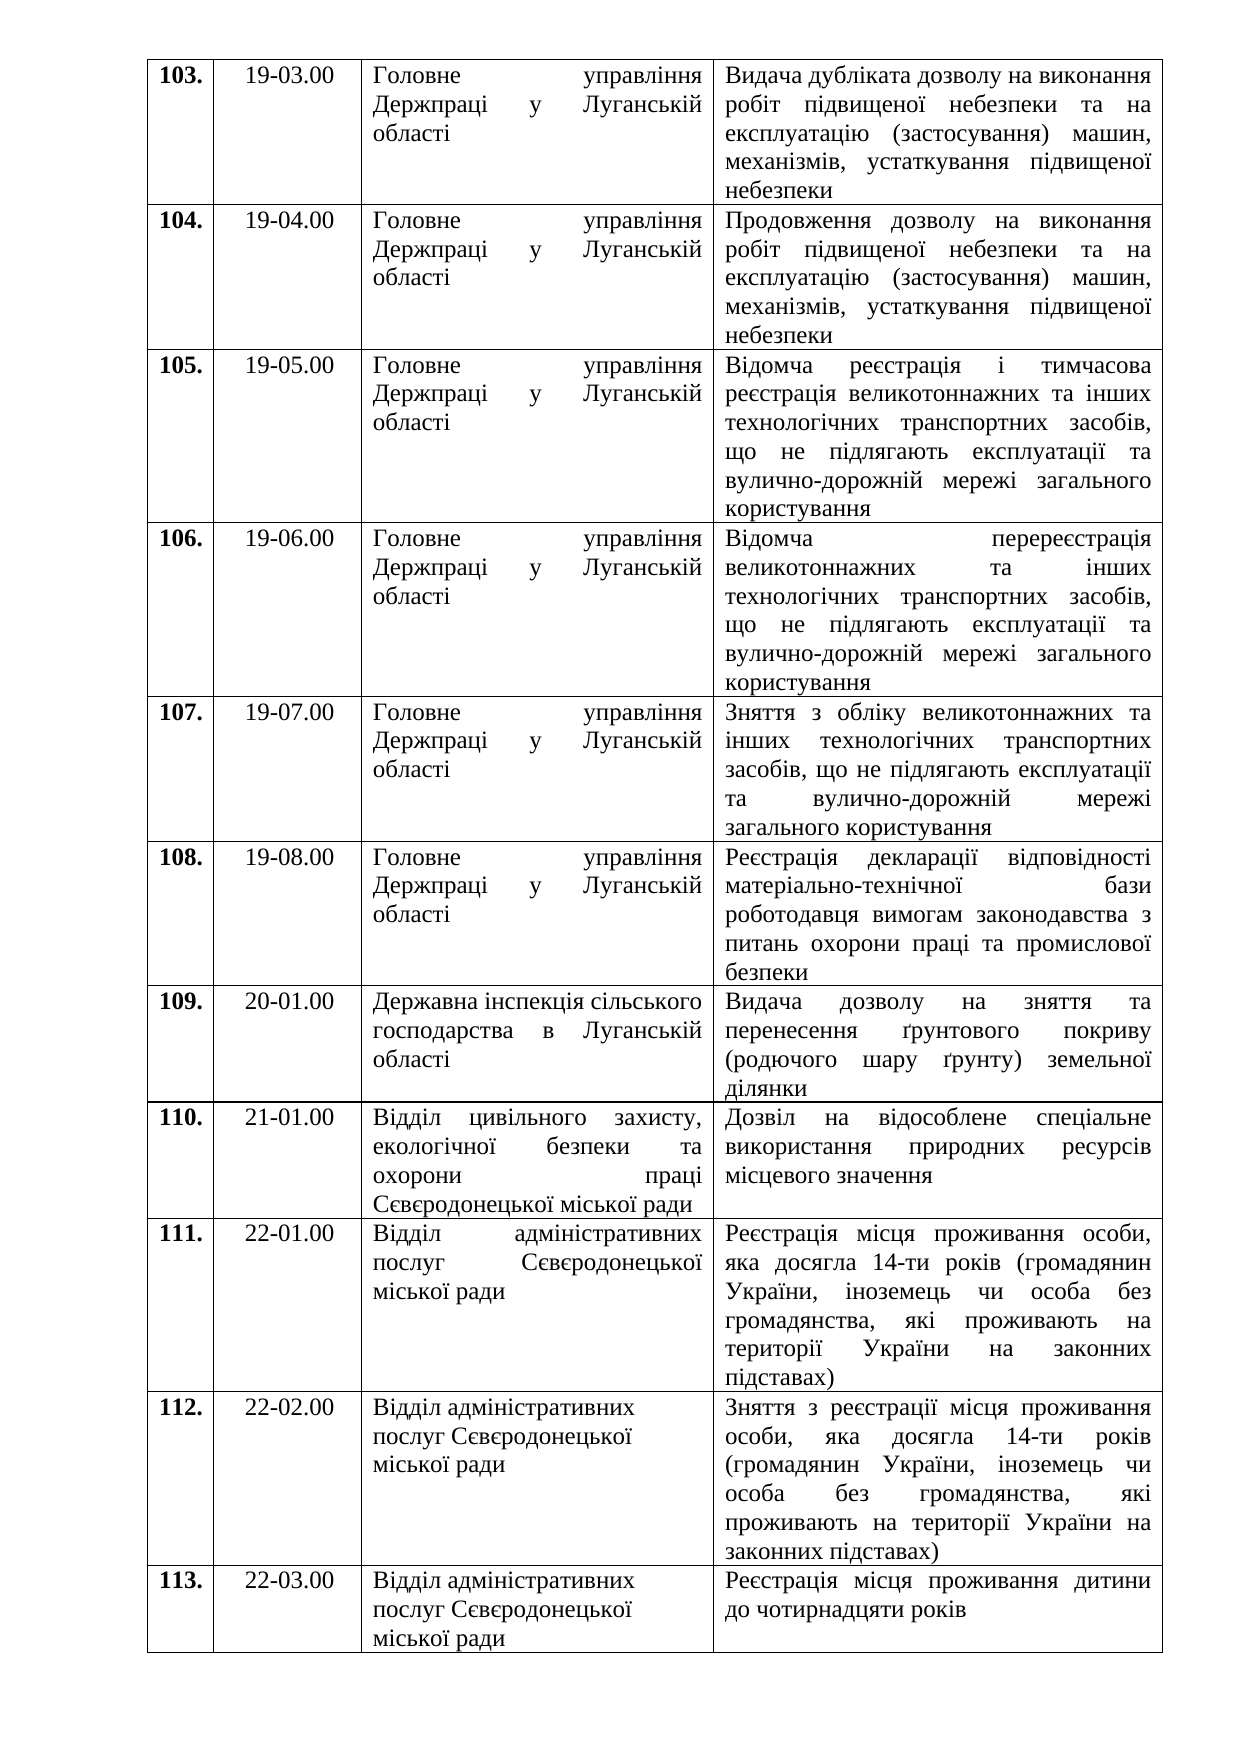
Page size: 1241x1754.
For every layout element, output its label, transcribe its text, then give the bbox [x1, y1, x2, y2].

table_cell Відомча перереєстрація великотоннажних та інших технологічних транспортних засобів, що не підлягають експлуатації та вулично-дорожній мережі загального користування [714, 523, 1162, 696]
table_cell 19-05.00 [214, 350, 361, 522]
table_cell Реєстрація декларації відповідності матеріально-технічної бази роботодавця вимогам законодавства з питань охорони праці та промислової безпеки [714, 842, 1162, 985]
table_cell 19-06.00 [214, 523, 361, 696]
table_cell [362, 60, 713, 204]
table_cell 21-01.00 [214, 1103, 361, 1217]
table_cell Реєстрація місця проживання дитини до чотирнадцяти років [714, 1566, 1162, 1652]
table_cell Державна інспекція сільського господарства в Луганській області [362, 986, 713, 1101]
table_cell 113. [148, 1566, 213, 1652]
table_cell 19-04.00 [214, 205, 361, 349]
table_cell 107. [148, 697, 213, 841]
table_cell Реєстрація місця проживання особи, яка досягла 14-ти років (громадянин України, іноземець чи особа без громадянства, які проживають на території України на законних підставах) [714, 1219, 1162, 1391]
table_cell 110. [148, 1103, 213, 1217]
table_cell 103. [148, 60, 213, 204]
table_cell 106. [148, 523, 213, 696]
table_cell 108. [148, 842, 213, 985]
table_cell 104. [148, 205, 213, 349]
table_cell Відділ адміністративних послуг Сєвєродонецької міської ради [362, 1219, 713, 1391]
table_cell Головне управління Держпраці у Луганській області [362, 523, 713, 696]
table_cell 20-01.00 [214, 986, 361, 1101]
table_cell Продовження дозволу на виконання робіт підвищеної небезпеки та на експлуатацію (застосування) машин, механізмів, устаткування підвищеної небезпеки [714, 205, 1162, 349]
table_cell 22-01.00 [214, 1219, 361, 1391]
table_cell Видача дубліката дозволу на виконання робіт підвищеної небезпеки та на експлуатацію (застосування) машин, механізмів, устаткування підвищеної небезпеки [714, 60, 1162, 204]
table_cell Головне управління Держпраці у Луганській області [362, 205, 713, 349]
table_cell Зняття з обліку великотоннажних та інших технологічних транспортних засобів, що не підлягають експлуатації та вулично-дорожній мережі загального користування [714, 697, 1162, 841]
table_cell Зняття з реєстрації місця проживання особи, яка досягла 14-ти років (громадянин України, іноземець чи особа без громадянства, які проживають на території України на законних підставах) [714, 1392, 1162, 1564]
table_cell Видача дозволу на зняття та перенесення ґрунтового покриву (родючого шару ґрунту) земельної ділянки [714, 986, 1162, 1101]
table_cell 111. [148, 1219, 213, 1391]
table_cell 112. [148, 1392, 213, 1564]
table_cell Відділ цивільного захисту, екологічної безпеки та охорони праці Сєвєродонецької міської ради [362, 1103, 713, 1217]
table_cell 19-08.00 [214, 842, 361, 985]
table_cell 19-07.00 [214, 697, 361, 841]
table_cell Дозвіл на відособлене спеціальне використання природних ресурсів місцевого значення [714, 1103, 1162, 1217]
table_cell 109. [148, 986, 213, 1101]
table_cell 19-03.00 [214, 60, 361, 204]
table_cell 105. [148, 350, 213, 522]
table_cell Головне управління Держпраці у Луганській області [362, 697, 713, 841]
table_cell 22-02.00 [214, 1392, 361, 1564]
table_cell Відомча реєстрація і тимчасова реєстрація великотоннажних та інших технологічних транспортних засобів, що не підлягають експлуатації та вулично-дорожній мережі загального користування [714, 350, 1162, 522]
table_cell Головне управління Держпраці у Луганській області [362, 842, 713, 985]
table_cell 22-03.00 [214, 1566, 361, 1652]
table_cell Головне управління Держпраці у Луганській області [362, 350, 713, 522]
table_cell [362, 1392, 713, 1564]
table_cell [362, 1566, 713, 1652]
